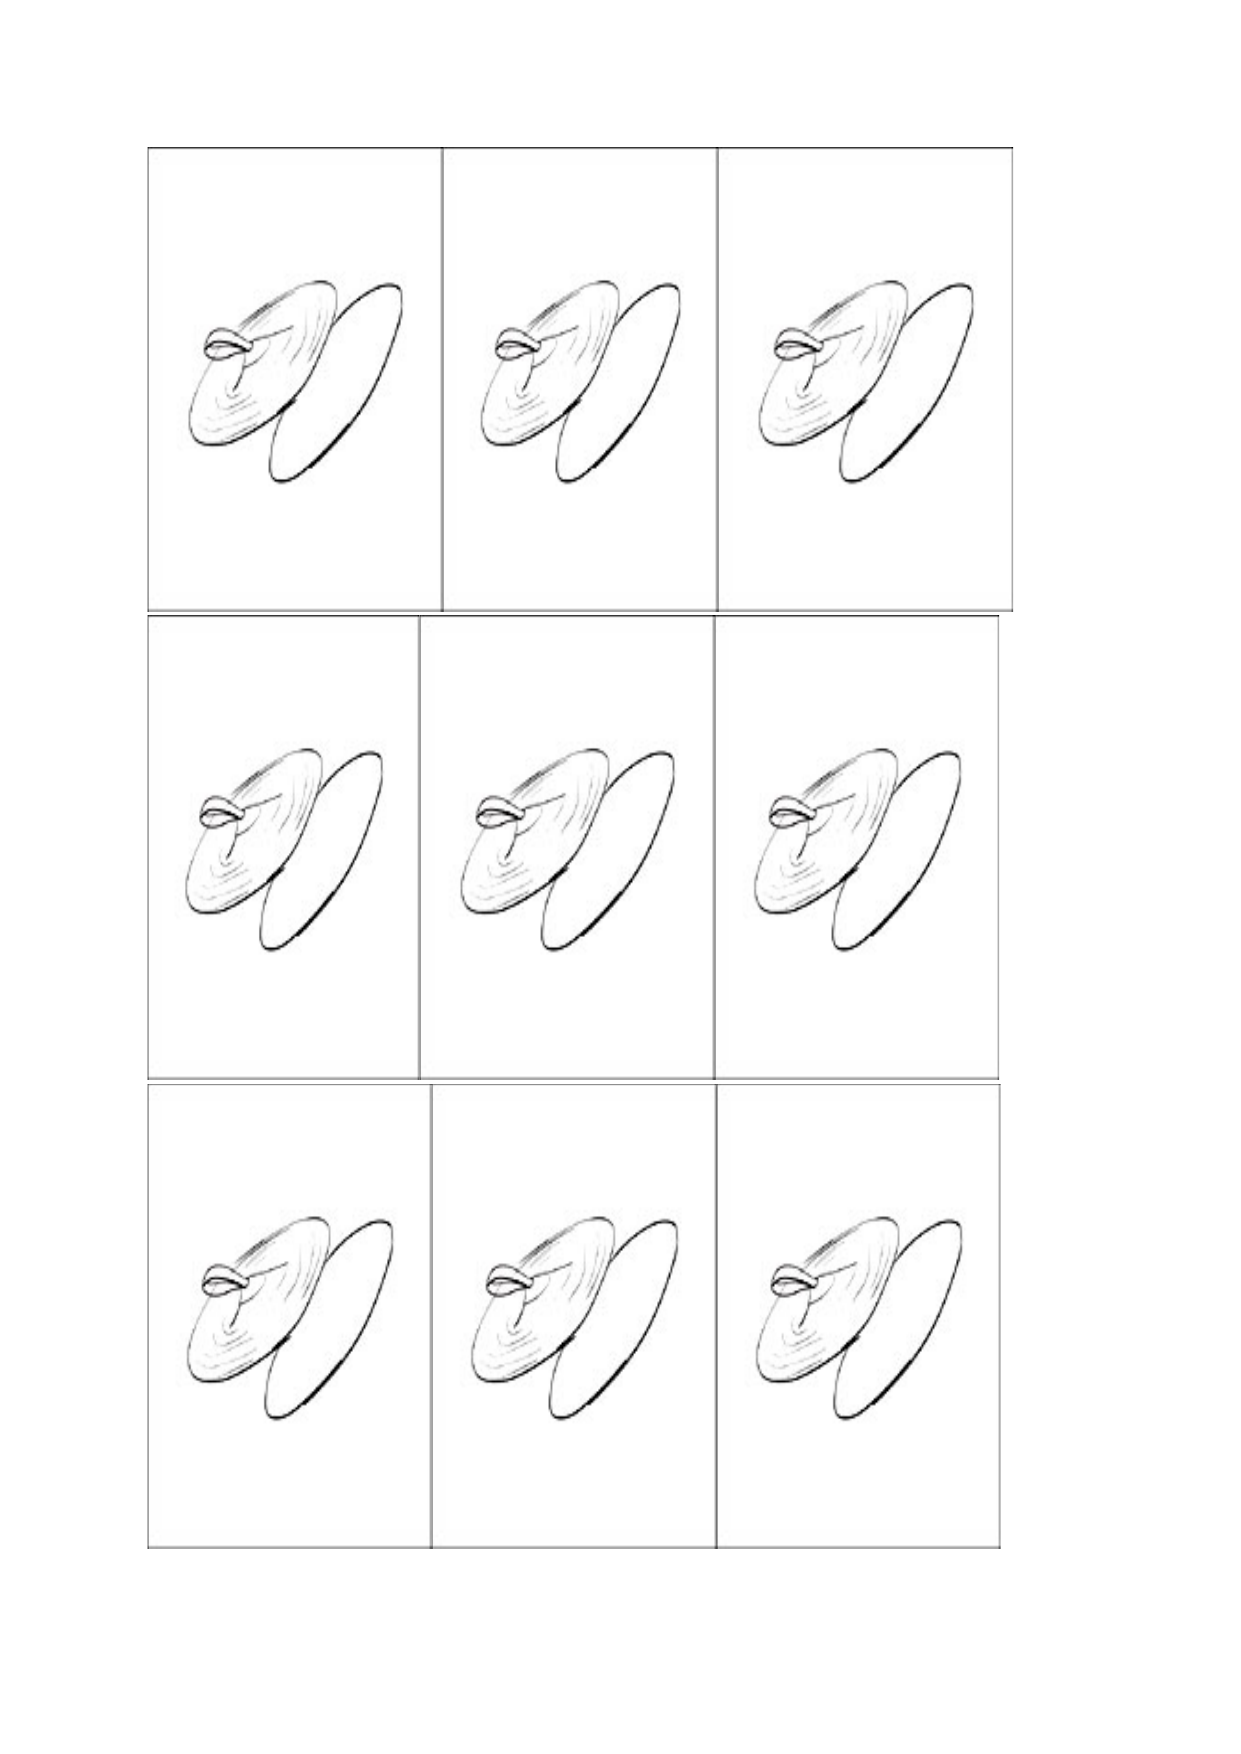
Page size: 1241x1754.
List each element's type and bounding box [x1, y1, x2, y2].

picture [147, 615, 1000, 1080]
picture [147, 1084, 1001, 1549]
picture [147, 147, 1014, 612]
